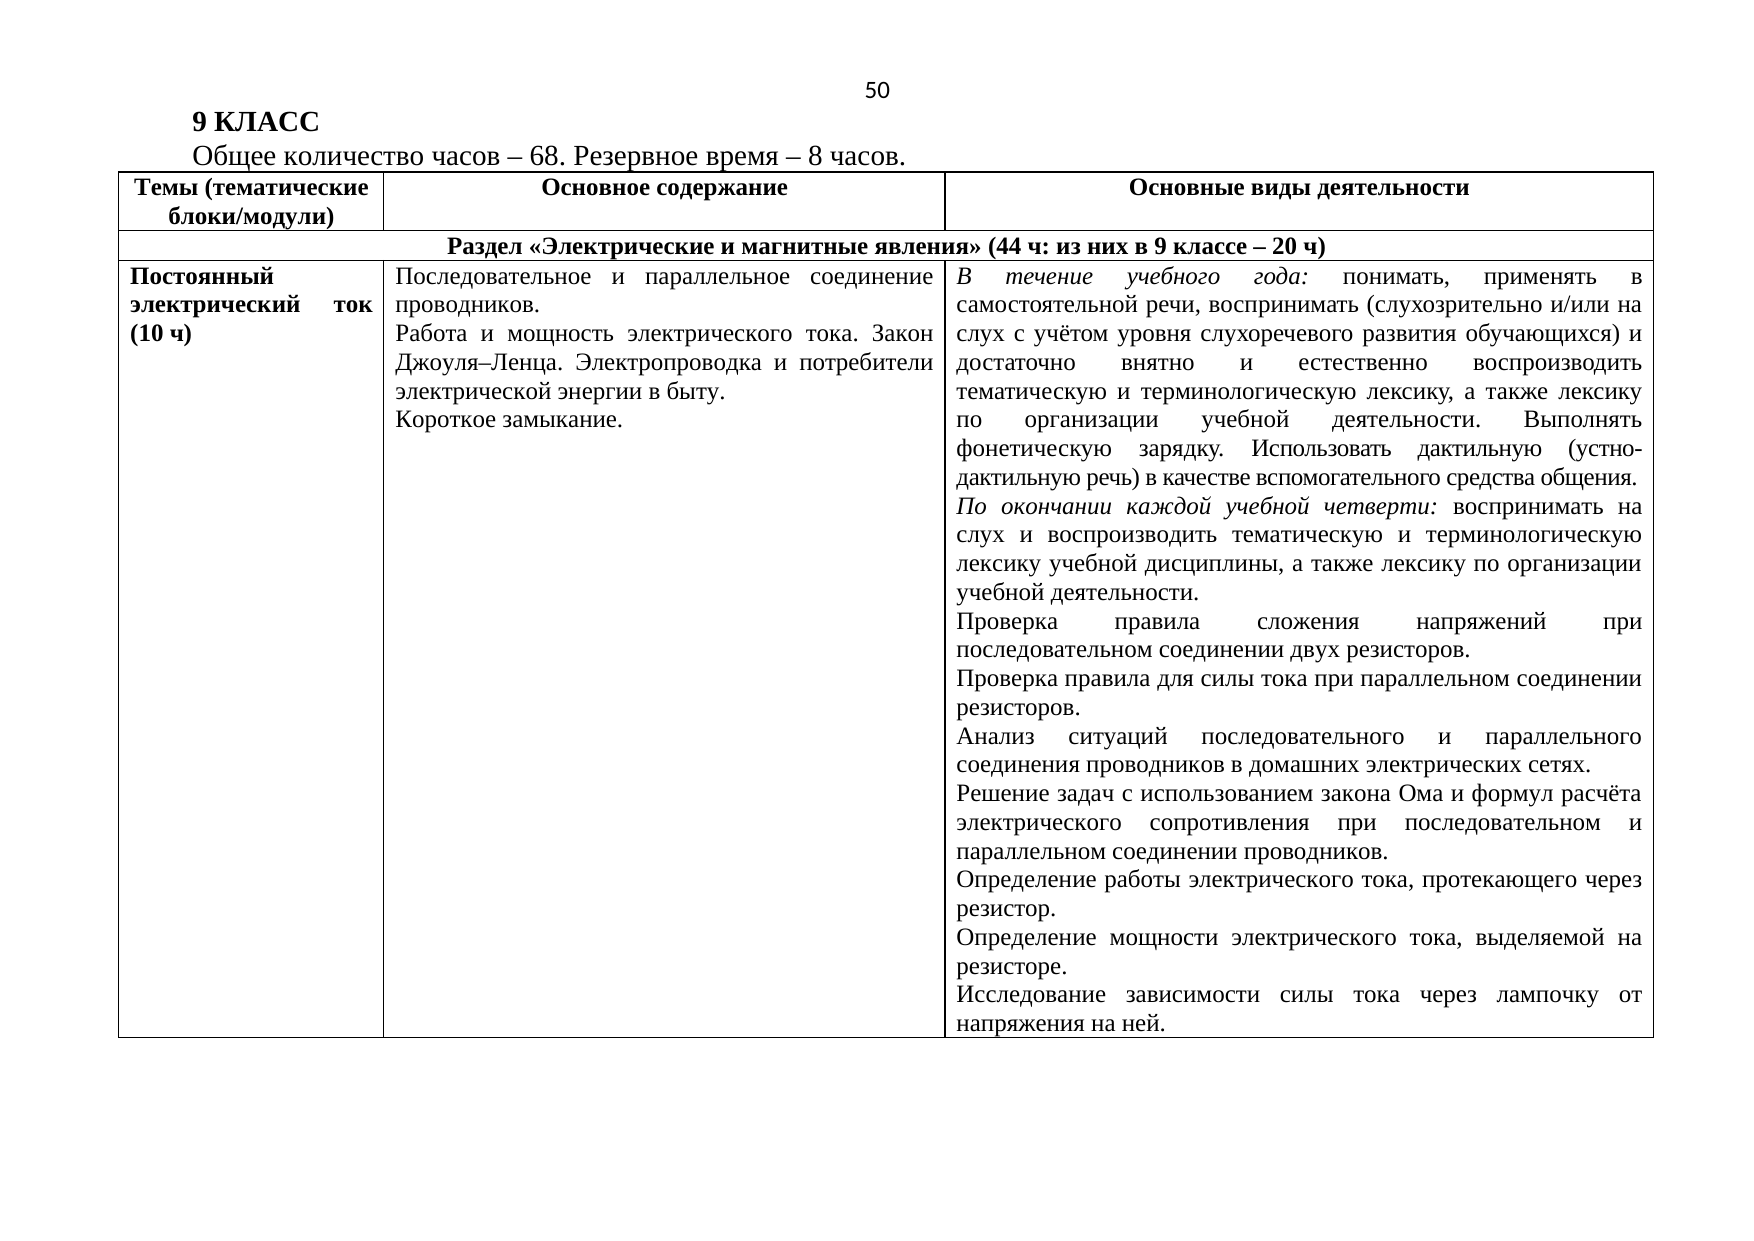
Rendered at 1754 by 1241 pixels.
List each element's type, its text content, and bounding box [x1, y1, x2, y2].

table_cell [946, 261, 1653, 1037]
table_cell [384, 261, 944, 1037]
text 9 КЛАСС [118, 104, 1636, 138]
table_header Основное содержание [384, 173, 944, 230]
text Общее количество часов – 68. Резервное время – 8 часов. [118, 138, 1636, 171]
table_header Основные виды деятельности [946, 173, 1653, 230]
table_header Темы (тематические блоки/модули) [119, 173, 383, 230]
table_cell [119, 261, 383, 1037]
table_cell Раздел «Электрические и магнитные явления» (44 ч: из них в 9 классе – 20 ч) [119, 231, 1653, 260]
